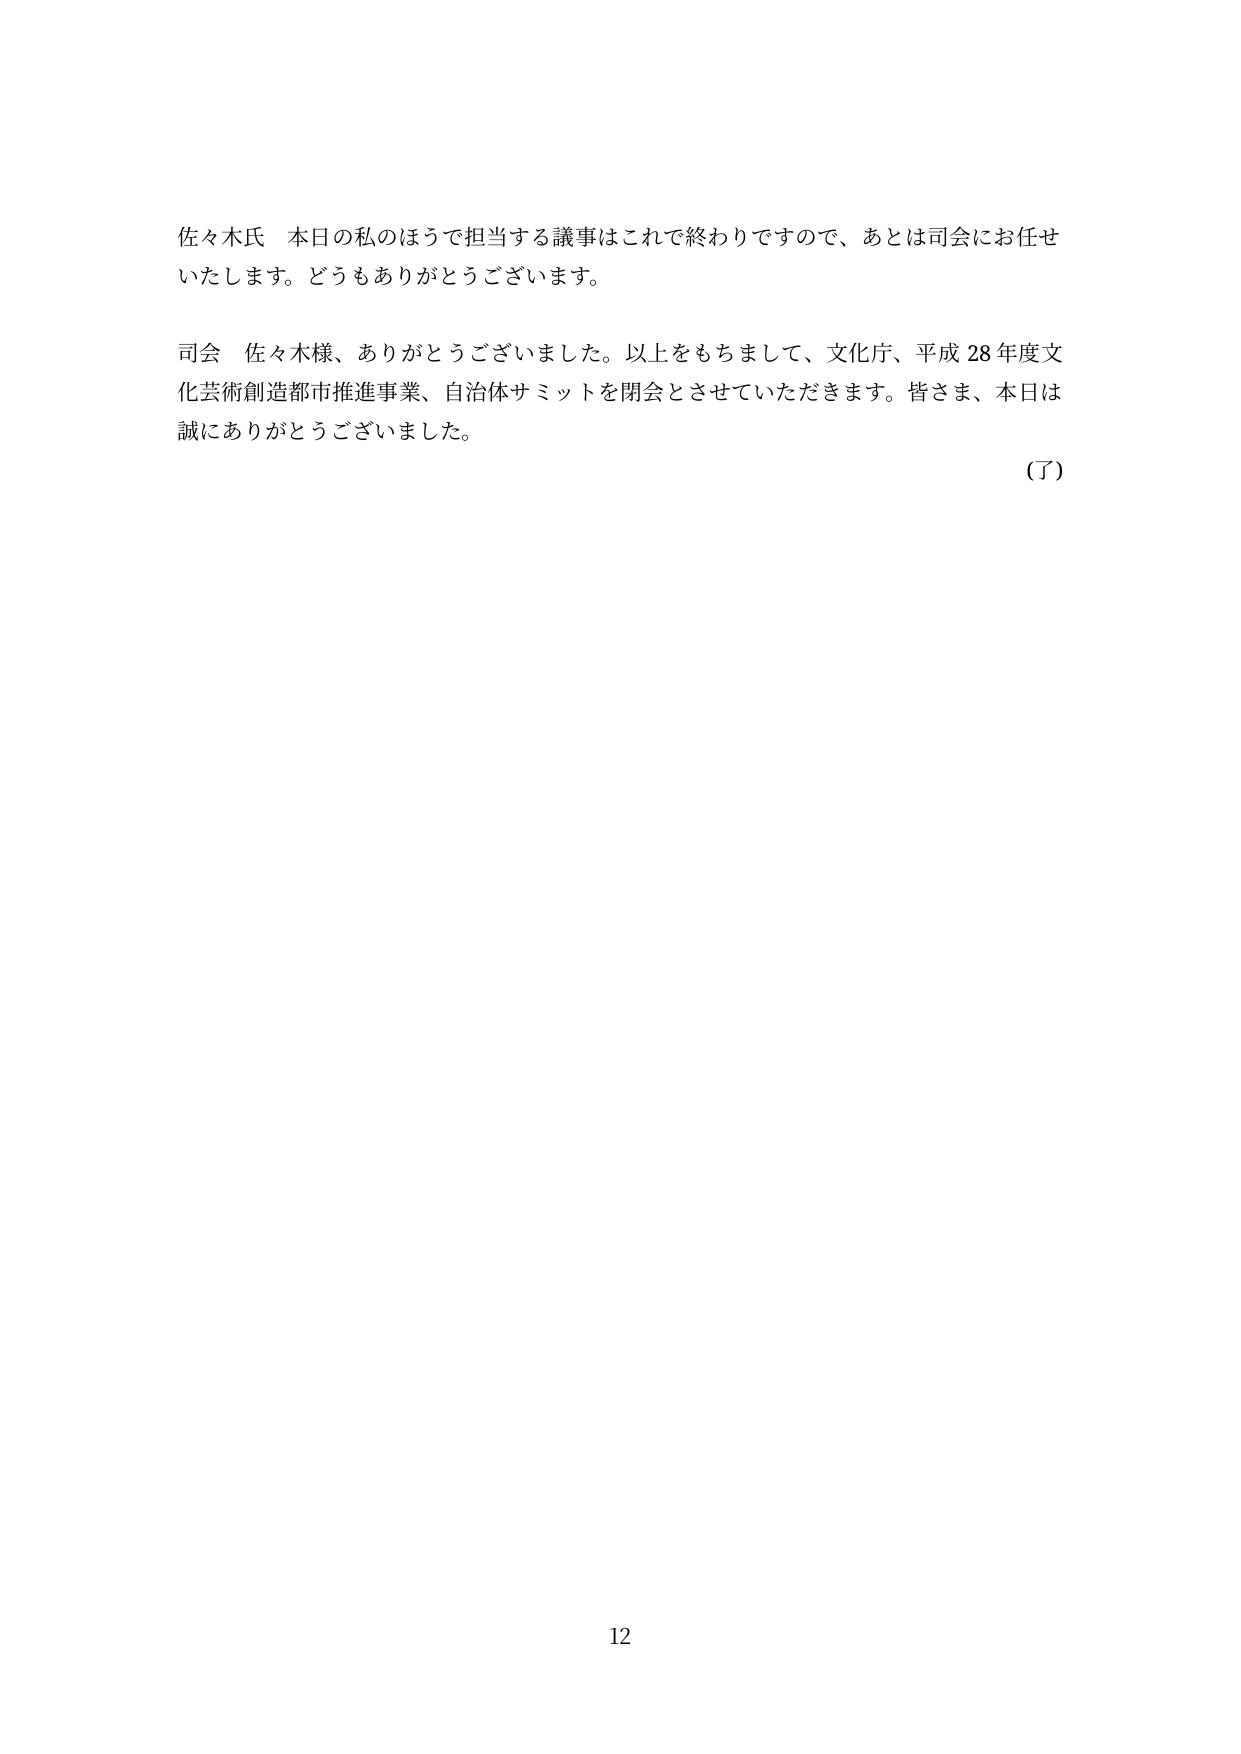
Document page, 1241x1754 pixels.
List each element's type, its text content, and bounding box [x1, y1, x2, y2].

text (了) [177, 449, 1063, 488]
text 司会 佐々木様、ありがとうございました。以上をもちまして、文化庁、平成28年度文化芸術創造都市推進事業、自治体サミットを閉会とさせていただきます。皆さま、本日は誠にありがとうございました。 [177, 333, 1063, 449]
text 佐々木氏 本日の私のほうで担当する議事はこれで終わりですので、あとは司会にお任せいたします。どうもありがとうございます。 [177, 216, 1063, 294]
